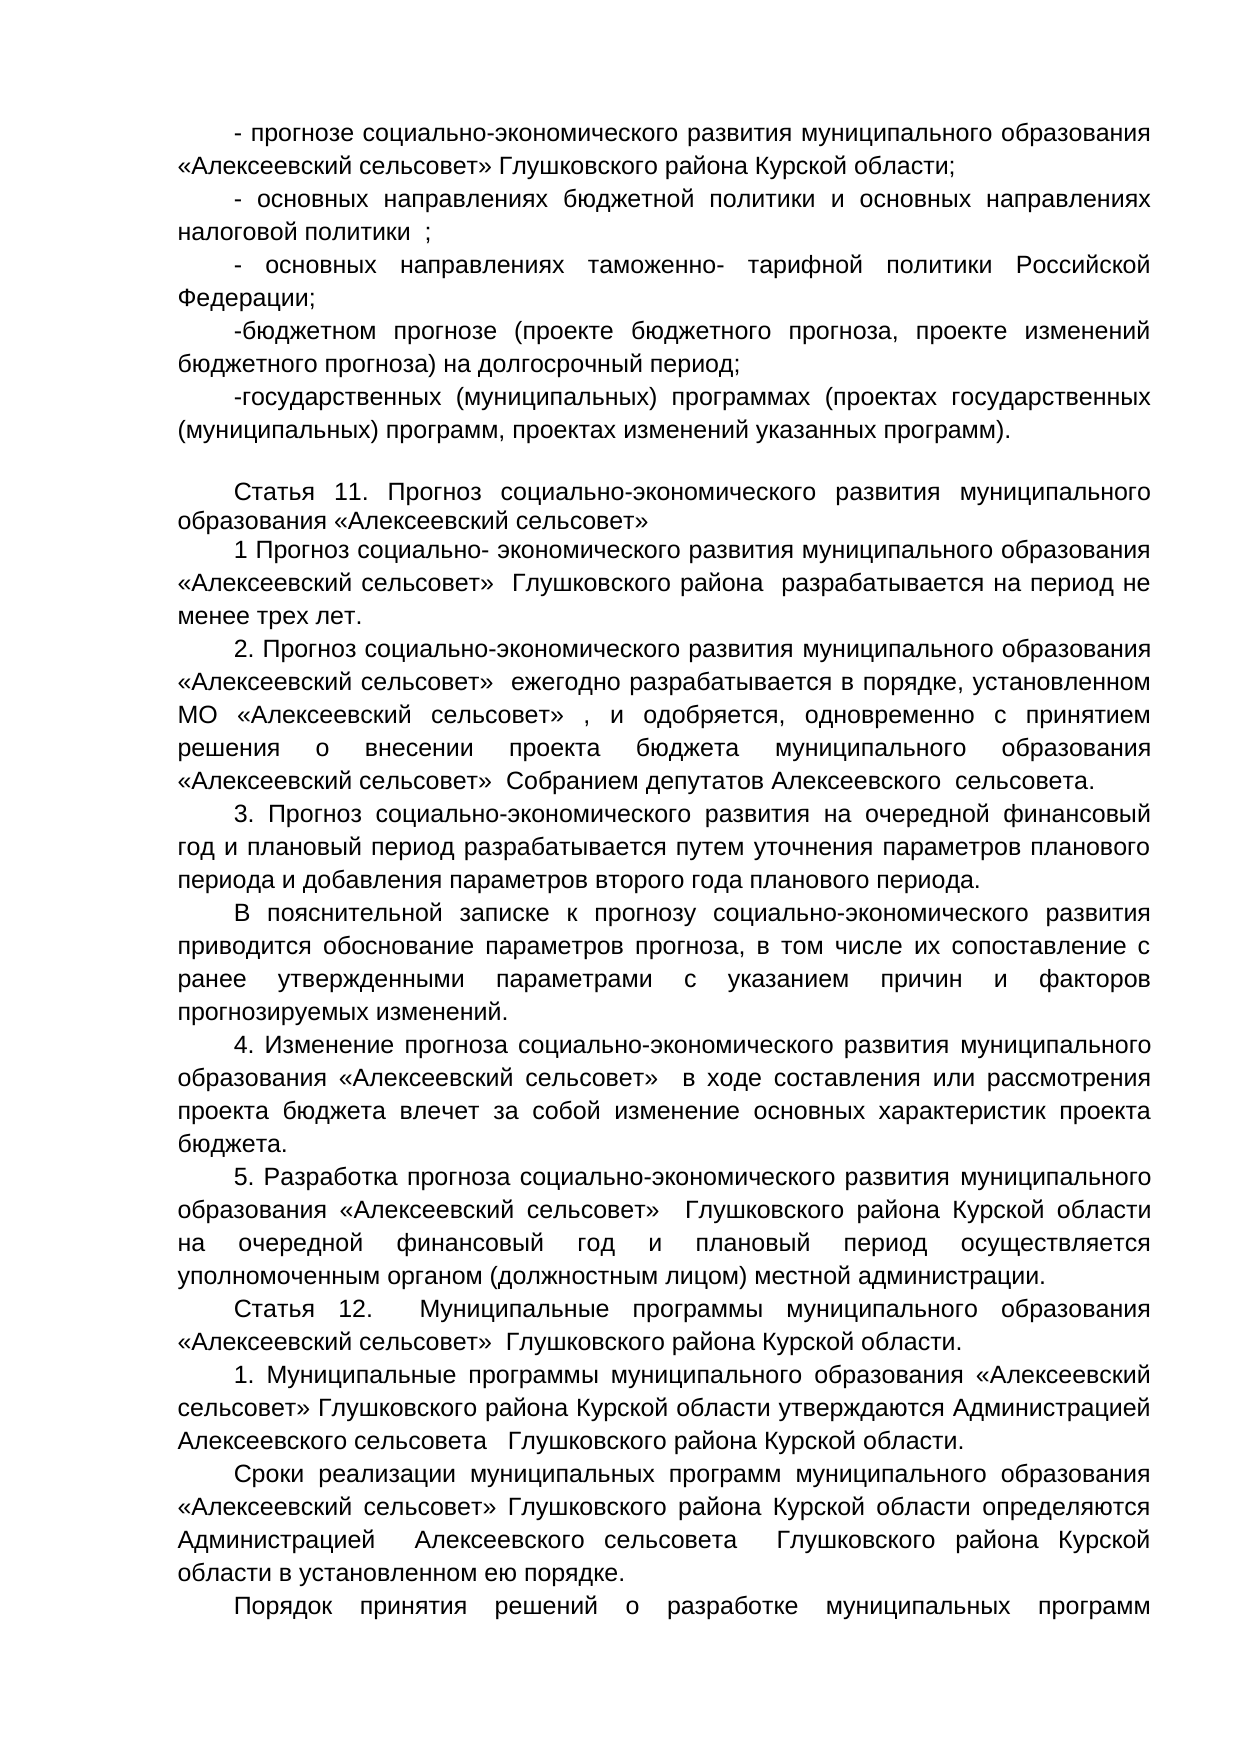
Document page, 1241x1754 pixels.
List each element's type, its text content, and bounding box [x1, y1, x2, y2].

text 1 Прогноз социально- экономического развития муниципального образования «Алексеевский сельсовет» Глушковского района разрабатывается на период не менее трех лет. [177, 534, 1152, 629]
text -бюджетном прогнозе (проекте бюджетного прогноза, проекте изменений бюджетного прогноза) на долгосрочный период; [177, 316, 1152, 378]
text - прогнозе социально-экономического развития муниципального образования «Алексеевский сельсовет» Глушковского района Курской области; [177, 118, 1152, 180]
text 2. Прогноз социально-экономического развития муниципального образования «Алексеевский сельсовет» ежегодно разрабатывается в порядке, установленном МО «Алексеевский сельсовет» , и одобряется, одновременно с принятием решения о внесении проекта бюджета муниципального образования «Алексеевский сельсовет» Собранием депутатов Алексеевского сельсовета. [177, 634, 1152, 794]
text -государственных (муниципальных) программах (проектах государственных (муниципальных) программ, проектах изменений указанных программ). [177, 382, 1152, 444]
text В пояснительной записке к прогнозу социально-экономического развития приводится обоснование параметров прогноза, в том числе их сопоставление с ранее утвержденными параметрами с указанием причин и факторов прогнозируемых изменений. [177, 898, 1152, 1026]
text - основных направлениях бюджетной политики и основных направлениях налоговой политики ; [177, 184, 1152, 246]
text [177, 1591, 1152, 1620]
text - основных направлениях таможенно- тарифной политики Российской Федерации; [177, 250, 1152, 312]
text 5. Разработка прогноза социально-экономического развития муниципального образования «Алексеевский сельсовет» Глушковского района Курской области на очередной финансовый год и плановый период осуществляется уполномоченным органом (должностным лицом) местной администрации. [177, 1162, 1152, 1290]
text 1. Муниципальные программы муниципального образования «Алексеевский сельсовет» Глушковского района Курской области утверждаются Администрацией Алексеевского сельсовета Глушковского района Курской области. [177, 1360, 1152, 1455]
text Статья 12. Муниципальные программы муниципального образования «Алексеевский сельсовет» Глушковского района Курской области. [177, 1294, 1152, 1356]
text 4. Изменение прогноза социально-экономического развития муниципального образования «Алексеевский сельсовет» в ходе составления или рассмотрения проекта бюджета влечет за собой изменение основных характеристик проекта бюджета. [177, 1030, 1152, 1158]
text 3. Прогноз социально-экономического развития на очередной финансовый год и плановый период разрабатывается путем уточнения параметров планового периода и добавления параметров второго года планового периода. [177, 799, 1152, 893]
text Сроки реализации муниципальных программ муниципального образования «Алексеевский сельсовет» Глушковского района Курской области определяются Администрацией Алексеевского сельсовета Глушковского района Курской области в установленном ею порядке. [177, 1459, 1152, 1587]
text Статья 11. Прогноз социально-экономического развития муниципального образования «Алексеевский сельсовет» [177, 477, 1152, 534]
